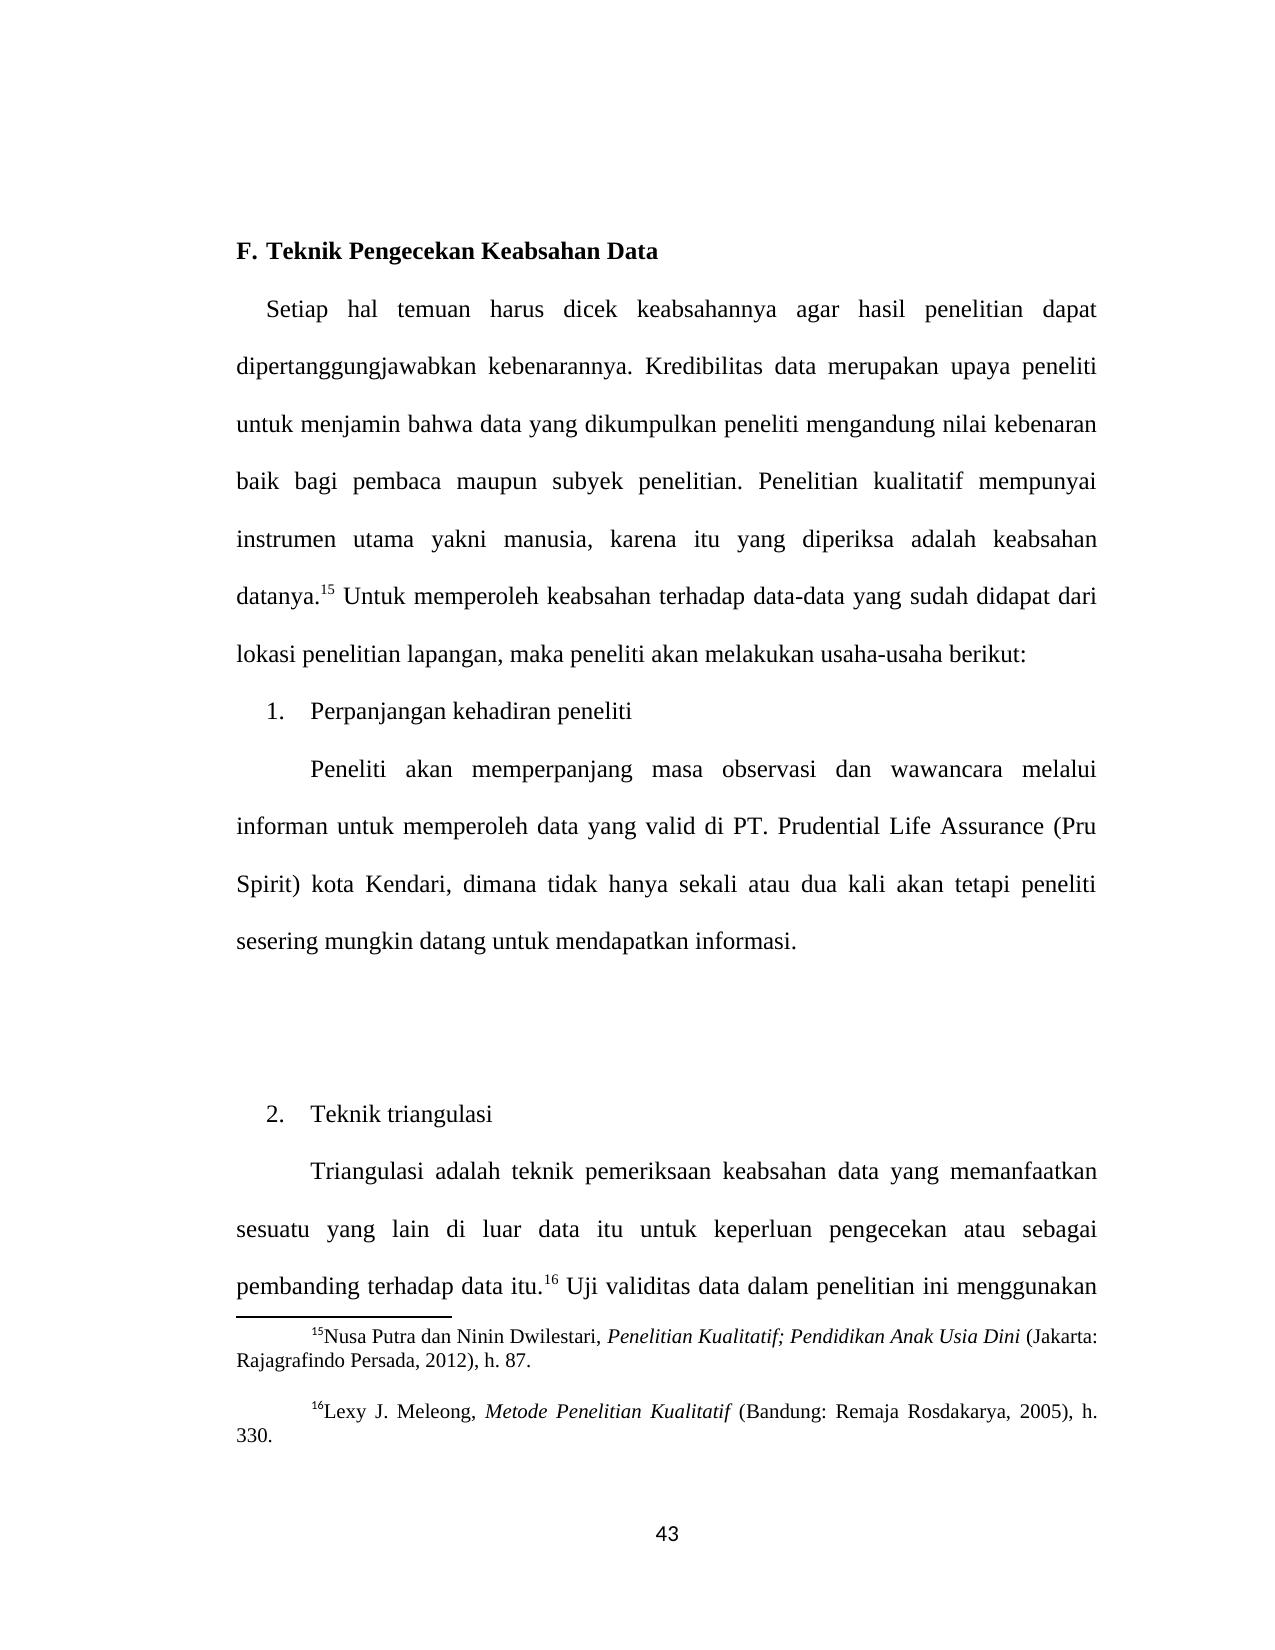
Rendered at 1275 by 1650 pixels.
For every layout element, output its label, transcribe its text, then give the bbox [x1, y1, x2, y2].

list Perpanjangan kehadiran peneliti [266, 696, 1098, 725]
list Teknik triangulasi [266, 1099, 1098, 1127]
list Teknik Pengecekan Keabsahan Data [236, 236, 1098, 265]
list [236, 1156, 1098, 1300]
text Peneliti akan memperpanjang masa observasi dan wawancara melalui informan untuk memperoleh data yang valid di PT. Prudential Life Assurance (Pru Spirit) kota Kendari, dimana tidak hanya sekali atau dua kali akan tetapi peneliti sesering mungkin datang untuk mendapatkan informasi. [236, 754, 1098, 955]
list Setiap hal temuan harus dicek keabsahannya agar hasil penelitian dapat dipertanggungjawabkan kebenarannya. Kredibilitas data merupakan upaya peneliti untuk menjamin bahwa data yang dikumpulkan peneliti mengandung nilai kebenaran baik bagi pembaca maupun subyek penelitian. Penelitian kualitatif mempunyai instrumen utama yakni manusia, karena itu yang diperiksa adalah keabsahan datanya. Untuk memperoleh keabsahan terhadap data-data yang sudah didapat dari lokasi penelitian lapangan, maka peneliti akan melakukan usaha-usaha berikut: [236, 294, 1098, 667]
